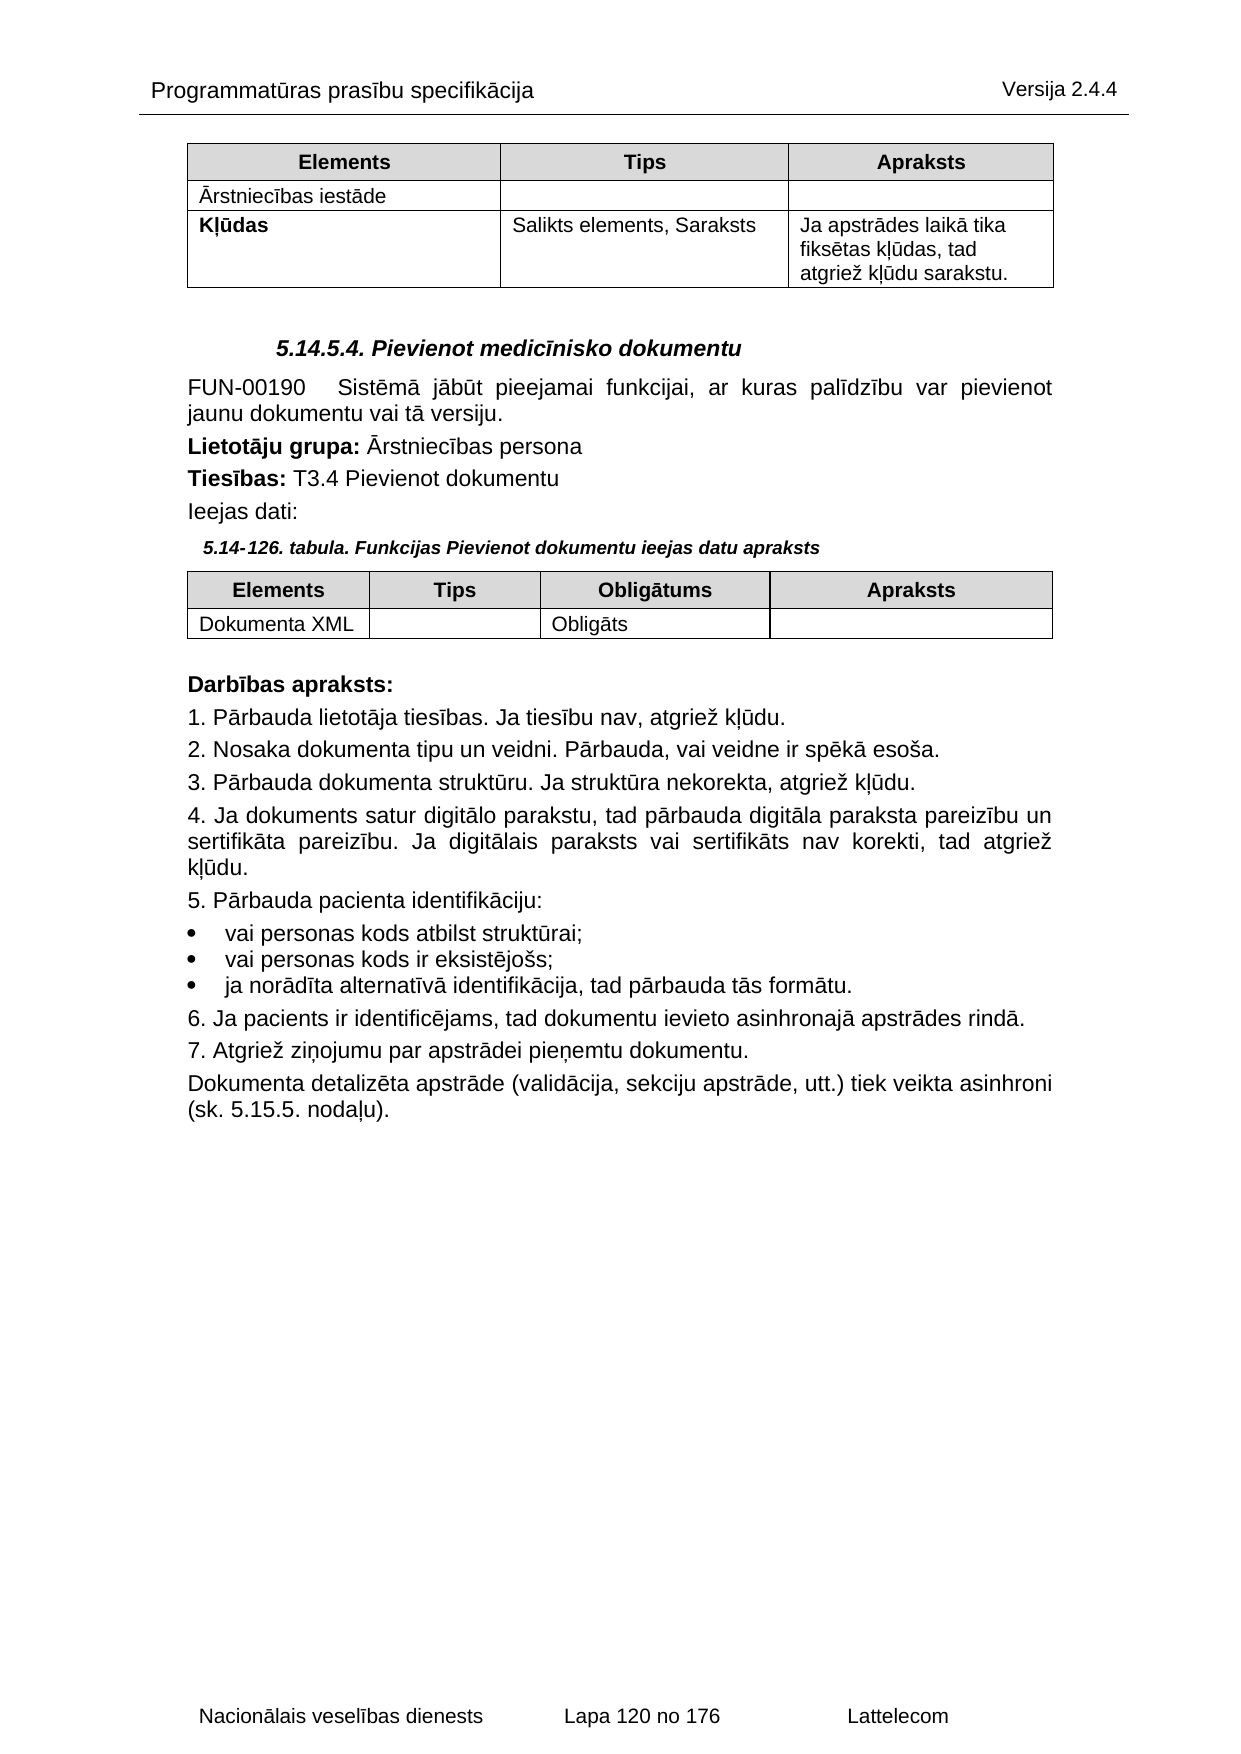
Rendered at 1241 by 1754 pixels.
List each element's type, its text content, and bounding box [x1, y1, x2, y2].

text Tiesības: T3.4 Pievienot dokumentu [187, 465, 1053, 492]
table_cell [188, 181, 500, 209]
text 7. Atgriež ziņojumu par apstrādei pieņemtu dokumentu. [187, 1037, 1053, 1064]
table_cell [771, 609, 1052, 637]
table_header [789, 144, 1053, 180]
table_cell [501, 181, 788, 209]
text Lietotāju grupa: Ārstniecības persona [187, 433, 1053, 459]
text FUN-00190 Sistēmā jābūt pieejamai funkcijai, ar kuras palīdzību var pievienot jaunu dokumentu vai tā versiju. [187, 374, 1053, 426]
text 3. Pārbauda dokumenta struktūru. Ja struktūra nekorekta, atgriež kļūdu. [187, 769, 1053, 795]
text Darbības apraksts: [187, 671, 1053, 697]
subtitle Pievienot medicīnisko dokumentu [276, 335, 1053, 361]
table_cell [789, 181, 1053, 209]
text 6. Ja pacients ir identificējams, tad dokumentu ievieto asinhronajā apstrādes rindā. [187, 1005, 1053, 1031]
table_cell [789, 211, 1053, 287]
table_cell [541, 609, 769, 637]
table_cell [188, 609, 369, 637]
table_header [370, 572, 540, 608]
list ja norādīta alternatīvā identifikācija, tad pārbauda tās formātu. [187, 972, 1053, 998]
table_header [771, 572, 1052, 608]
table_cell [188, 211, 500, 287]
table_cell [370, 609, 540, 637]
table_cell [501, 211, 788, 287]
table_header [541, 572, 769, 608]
text 4. Ja dokuments satur digitālo parakstu, tad pārbauda digitāla paraksta pareizību un sertifikāta pareizību. Ja digitālais paraksts vai sertifikāts nav korekti, tad atgriež kļūdu. [187, 802, 1053, 881]
text 5. Pārbauda pacienta identifikāciju: [187, 887, 1053, 913]
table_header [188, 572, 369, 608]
text 2. Nosaka dokumenta tipu un veidni. Pārbauda, vai veidne ir spēkā esoša. [187, 736, 1053, 763]
text 1. Pārbauda lietotāja tiesības. Ja tiesību nav, atgriež kļūdu. [187, 704, 1053, 730]
text Dokumenta detalizēta apstrāde (validācija, sekciju apstrāde, utt.) tiek veikta asinhroni (sk. 5.15.5. nodaļu). [187, 1070, 1053, 1123]
list vai personas kods ir eksistējošs; [187, 946, 1053, 972]
text Ieejas dati: [187, 498, 1053, 524]
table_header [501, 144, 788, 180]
list vai personas kods atbilst struktūrai; [187, 919, 1053, 946]
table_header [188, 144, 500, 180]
